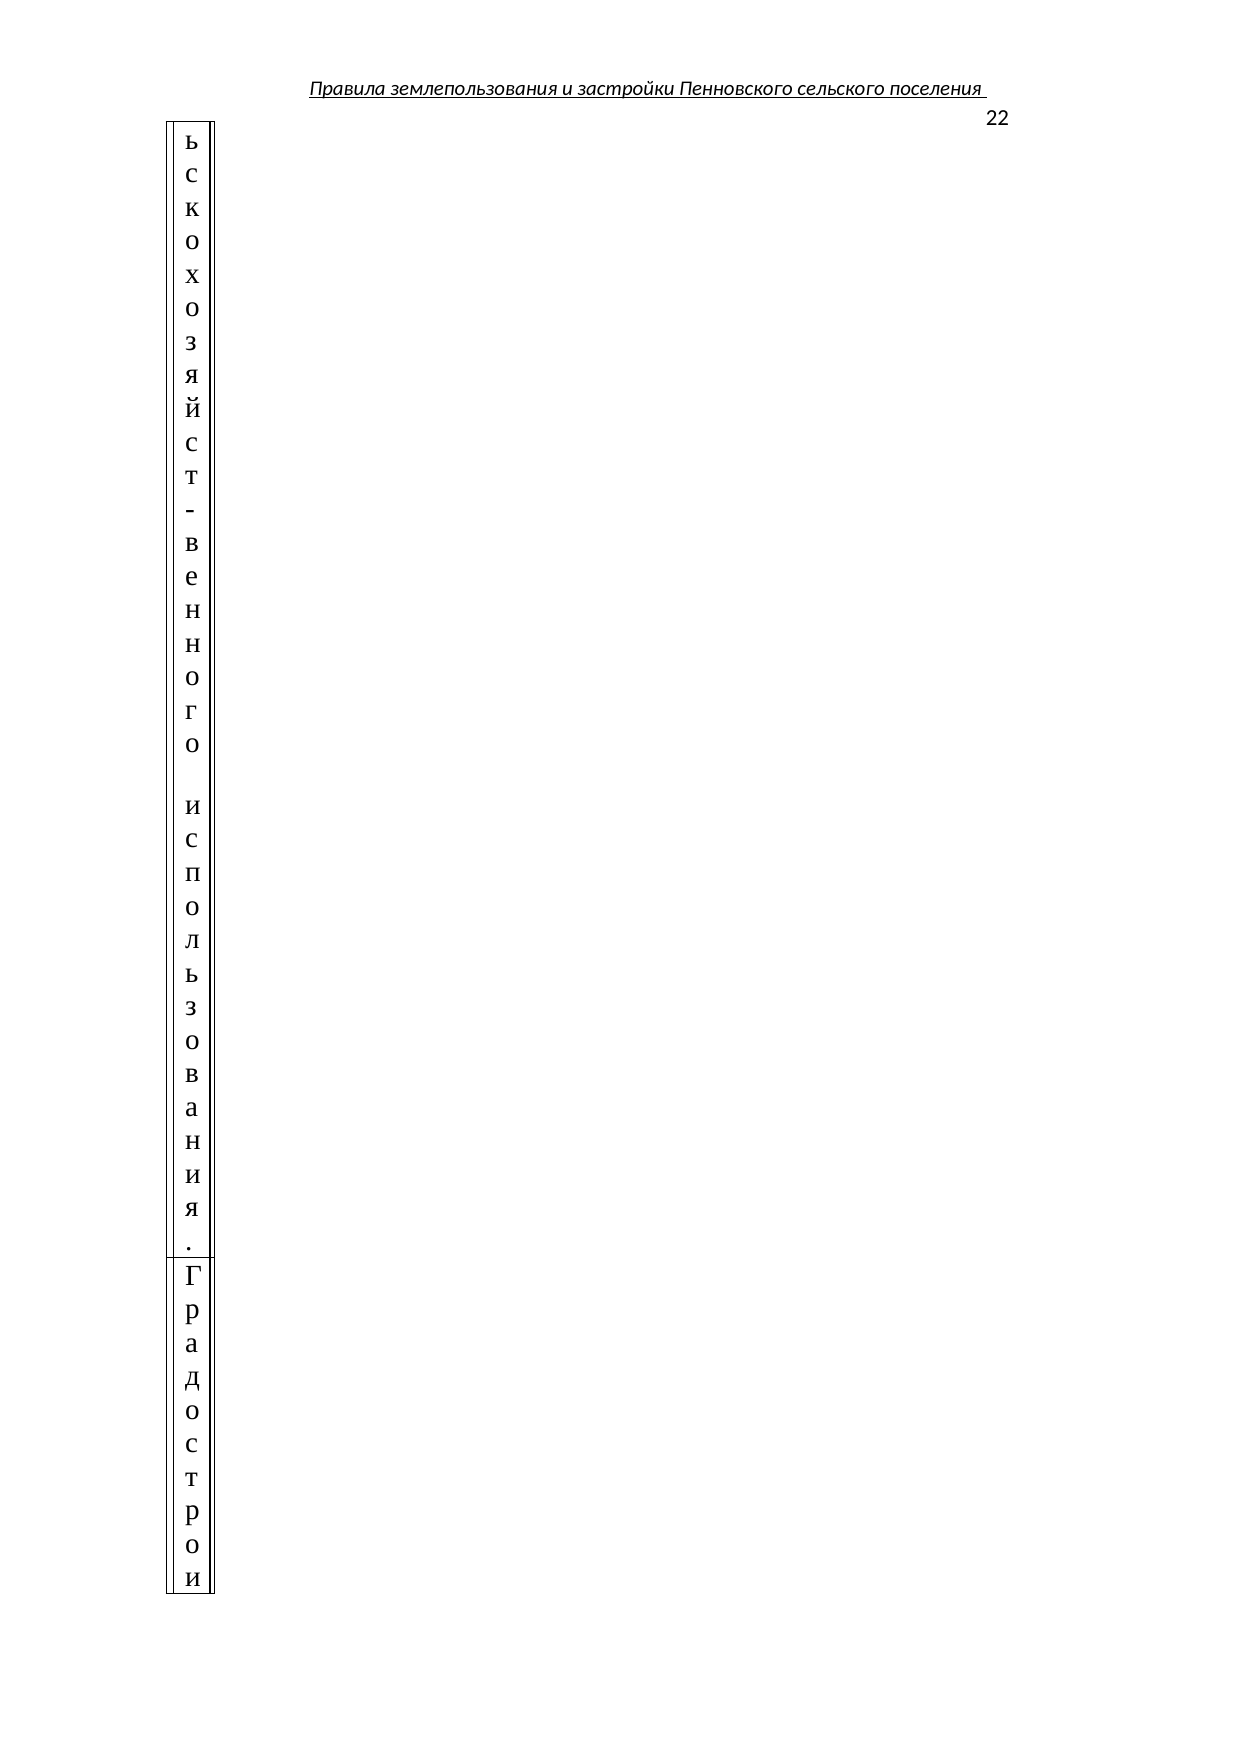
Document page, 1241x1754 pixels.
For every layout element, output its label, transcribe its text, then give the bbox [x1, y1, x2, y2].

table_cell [174, 1258, 209, 1593]
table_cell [174, 122, 209, 1257]
